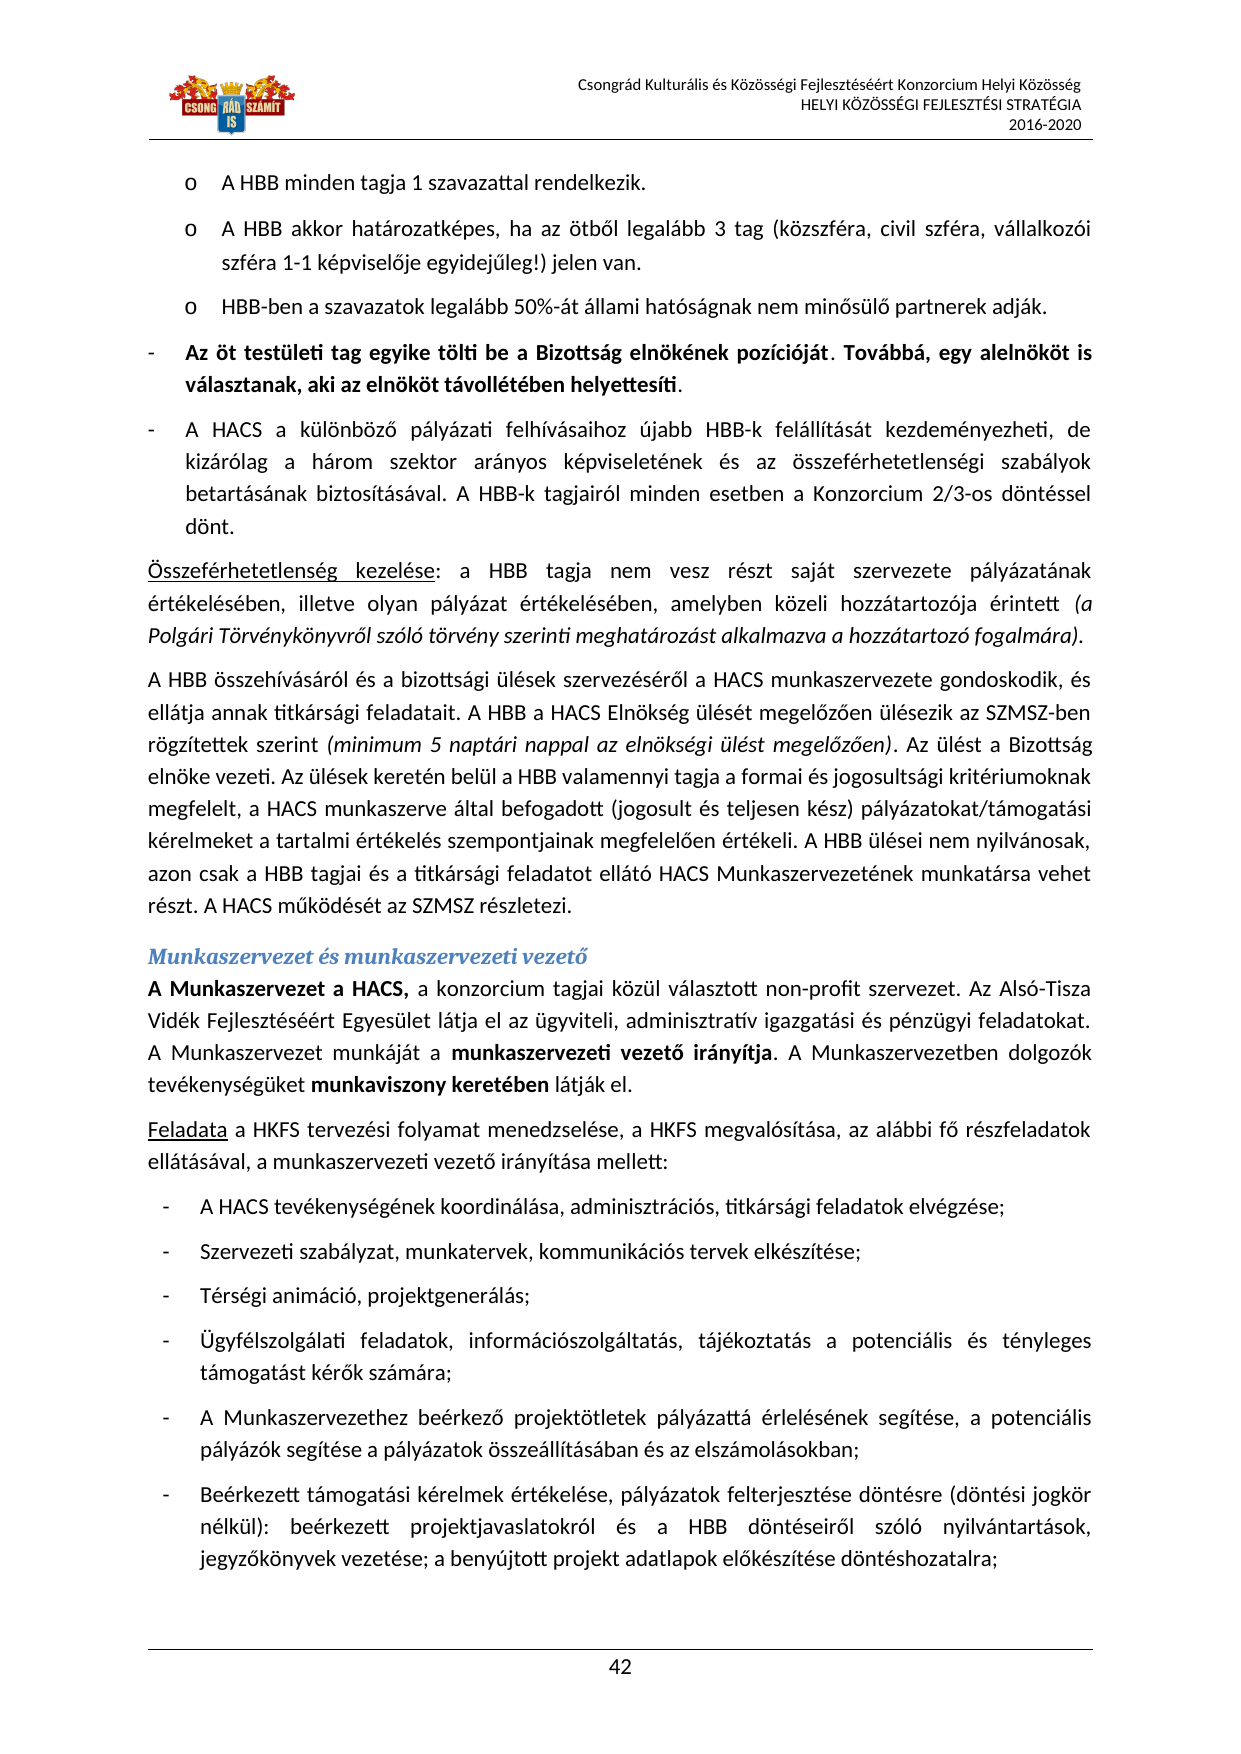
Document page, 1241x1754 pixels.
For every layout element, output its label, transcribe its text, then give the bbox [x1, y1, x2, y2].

list Beérkezett támogatási kérelmek értékelése, pályázatok felterjesztése döntésre (döntési jogkör nélkül): beérkezett projektjavaslatokról és a HBB döntéseiről szóló nyilvántartások, jegyzőkönyvek vezetése; a benyújtott projekt adatlapok előkészítése döntéshozatalra; [162, 1480, 1093, 1572]
text A HBB összehívásáról és a bizottsági ülések szervezéséről a HACS munkaszervezete gondoskodik, és ellátja annak titkársági feladatait. A HBB a HACS Elnökség ülését megelőzően ülésezik az SZMSZ-ben rögzítettek szerint (minimum 5 naptári nappal az elnökségi ülést megelőzően). Az ülést a Bizottság elnöke vezeti. Az ülések keretén belül a HBB valamennyi tagja a formai és jogosultsági kritériumoknak megfelelt, a HACS munkaszerve által befogadott (jogosult és teljesen kész) pályázatokat/támogatási kérelmeket a tartalmi értékelés szempontjainak megfelelően értékeli. A HBB ülései nem nyilvánosak, azon csak a HBB tagjai és a titkársági feladatot ellátó HACS Munkaszervezetének munkatársa vehet részt. A HACS működését az SZMSZ részletezi. [148, 666, 1093, 919]
list Az öt testületi tag egyike tölti be a Bizottság elnökének pozícióját. Továbbá, egy alelnököt is választanak, aki az elnököt távollétében helyettesíti. [148, 338, 1093, 398]
list HBB-ben a szavazatok legalább 50%-át állami hatóságnak nem minősülő partnerek adják. [184, 292, 1093, 321]
text Összeférhetetlenség kezelése: a HBB tagja nem vesz részt saját szervezete pályázatának értékelésében, illetve olyan pályázat értékelésében, amelyben közeli hozzátartozója érintett (a Polgári Törvénykönyvről szóló törvény szerinti meghatározást alkalmazva a hozzátartozó fogalmára). [148, 556, 1093, 649]
list Térségi animáció, projektgenerálás; [162, 1282, 1093, 1309]
list Szervezeti szabályzat, munkatervek, kommunikációs tervek elkészítése; [162, 1237, 1093, 1265]
list A HACS tevékenységének koordinálása, adminisztrációs, titkársági feladatok elvégzése; [162, 1192, 1093, 1220]
text A Munkaszervezet a HACS, a konzorcium tagjai közül választott non-profit szervezet. Az Alsó-Tisza Vidék Fejlesztéséért Egyesület látja el az ügyviteli, adminisztratív igazgatási és pénzügyi feladatokat. A Munkaszervezet munkáját a munkaszervezeti vezető irányítja. A Munkaszervezetben dolgozók tevékenységüket munkaviszony keretében látják el. [148, 974, 1093, 1099]
list Ügyfélszolgálati feladatok, információszolgáltatás, tájékoztatás a potenciális és tényleges támogatást kérők számára; [162, 1326, 1093, 1386]
list A Munkaszervezethez beérkező projektötletek pályázattá érlelésének segítése, a potenciális pályázók segítése a pályázatok összeállításában és az elszámolásokban; [162, 1403, 1093, 1463]
subtitle Munkaszervezet és munkaszervezeti vezető [148, 944, 1093, 970]
text Feladata a HKFS tervezési folyamat menedzselése, a HKFS megvalósítása, az alábbi fő részfeladatok ellátásával, a munkaszervezeti vezető irányítása mellett: [148, 1115, 1093, 1176]
list A HACS a különböző pályázati felhívásaihoz újabb HBB-k felállítását kezdeményezheti, de kizárólag a három szektor arányos képviseletének és az összeférhetetlenségi szabályok betartásának biztosításával. A HBB-k tagjairól minden esetben a Konzorcium 2/3-os döntéssel dönt. [148, 415, 1093, 540]
list A HBB minden tagja 1 szavazattal rendelkezik. [184, 168, 1093, 197]
list A HBB akkor határozatképes, ha az ötből legalább 3 tag (közszféra, civil szféra, vállalkozói szféra 1-1 képviselője egyidejűleg!) jelen van. [184, 214, 1093, 276]
picture [159, 73, 304, 140]
